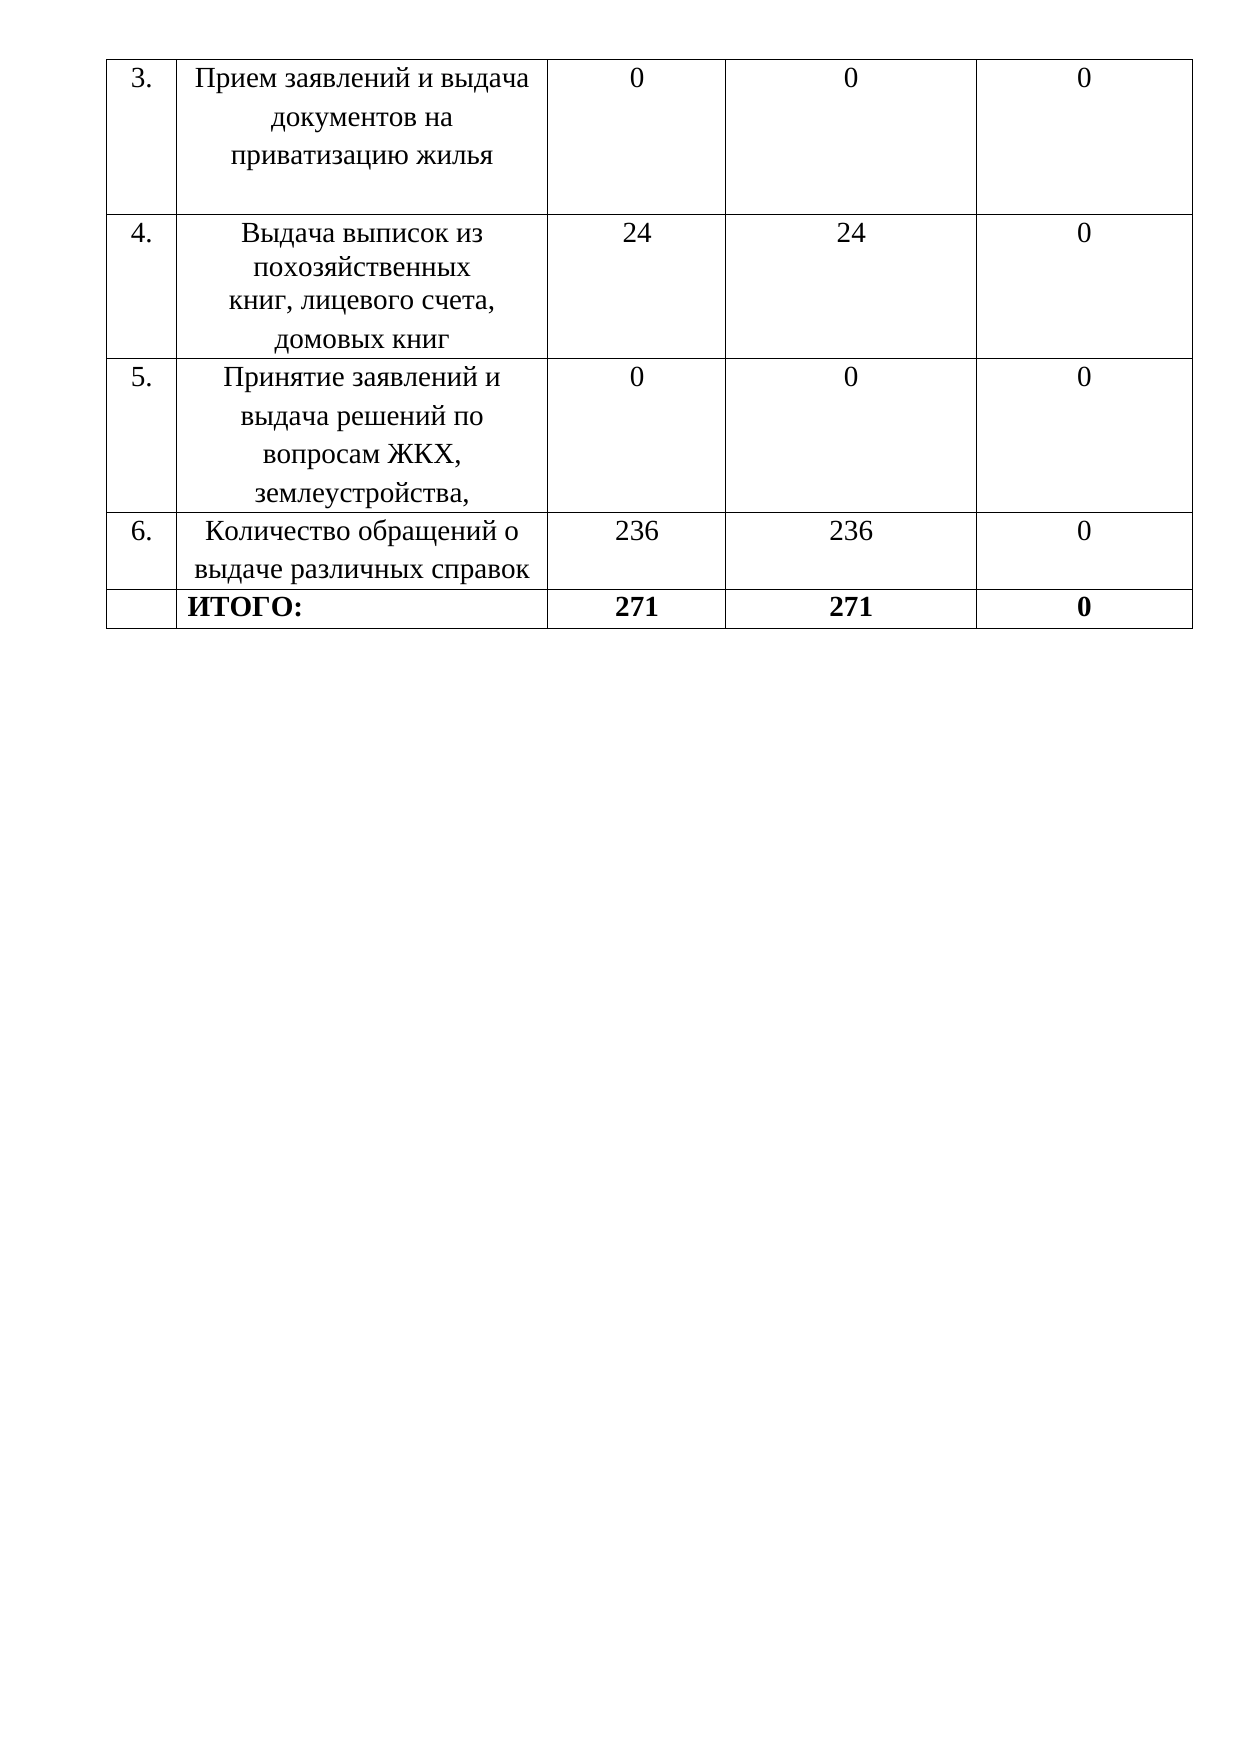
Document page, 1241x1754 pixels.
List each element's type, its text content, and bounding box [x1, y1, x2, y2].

table_cell 0 [977, 513, 1192, 588]
table_cell 24 [726, 215, 976, 358]
table_cell 0 [726, 359, 976, 512]
table_cell [107, 590, 176, 628]
table_cell 3. [107, 60, 176, 214]
table_cell 0 [977, 359, 1192, 512]
table_cell 236 [548, 513, 725, 588]
table_cell 0 [726, 60, 976, 214]
table_cell 6. [107, 513, 176, 588]
table_cell 236 [726, 513, 976, 588]
table_cell 0 [977, 215, 1192, 358]
table_cell Прием заявлений и выдача документов на приватизацию жилья [177, 60, 547, 214]
table_cell 0 [548, 60, 725, 214]
table_cell 271 [548, 590, 725, 628]
table_cell 0 [548, 359, 725, 512]
table_cell 0 [977, 60, 1192, 214]
table_cell 24 [548, 215, 725, 358]
table_cell 271 [726, 590, 976, 628]
table_cell ИТОГО: [177, 590, 547, 628]
table_cell Принятие заявлений и выдача решений по вопросам ЖКХ, землеустройства, [177, 359, 547, 512]
table_cell Выдача выписок из похозяйственных книг, лицевого счета, домовых книг [177, 215, 547, 358]
table_cell 0 [977, 590, 1192, 628]
table_cell Количество обращений о выдаче различных справок [177, 513, 547, 588]
table_cell 5. [107, 359, 176, 512]
table_cell 4. [107, 215, 176, 358]
